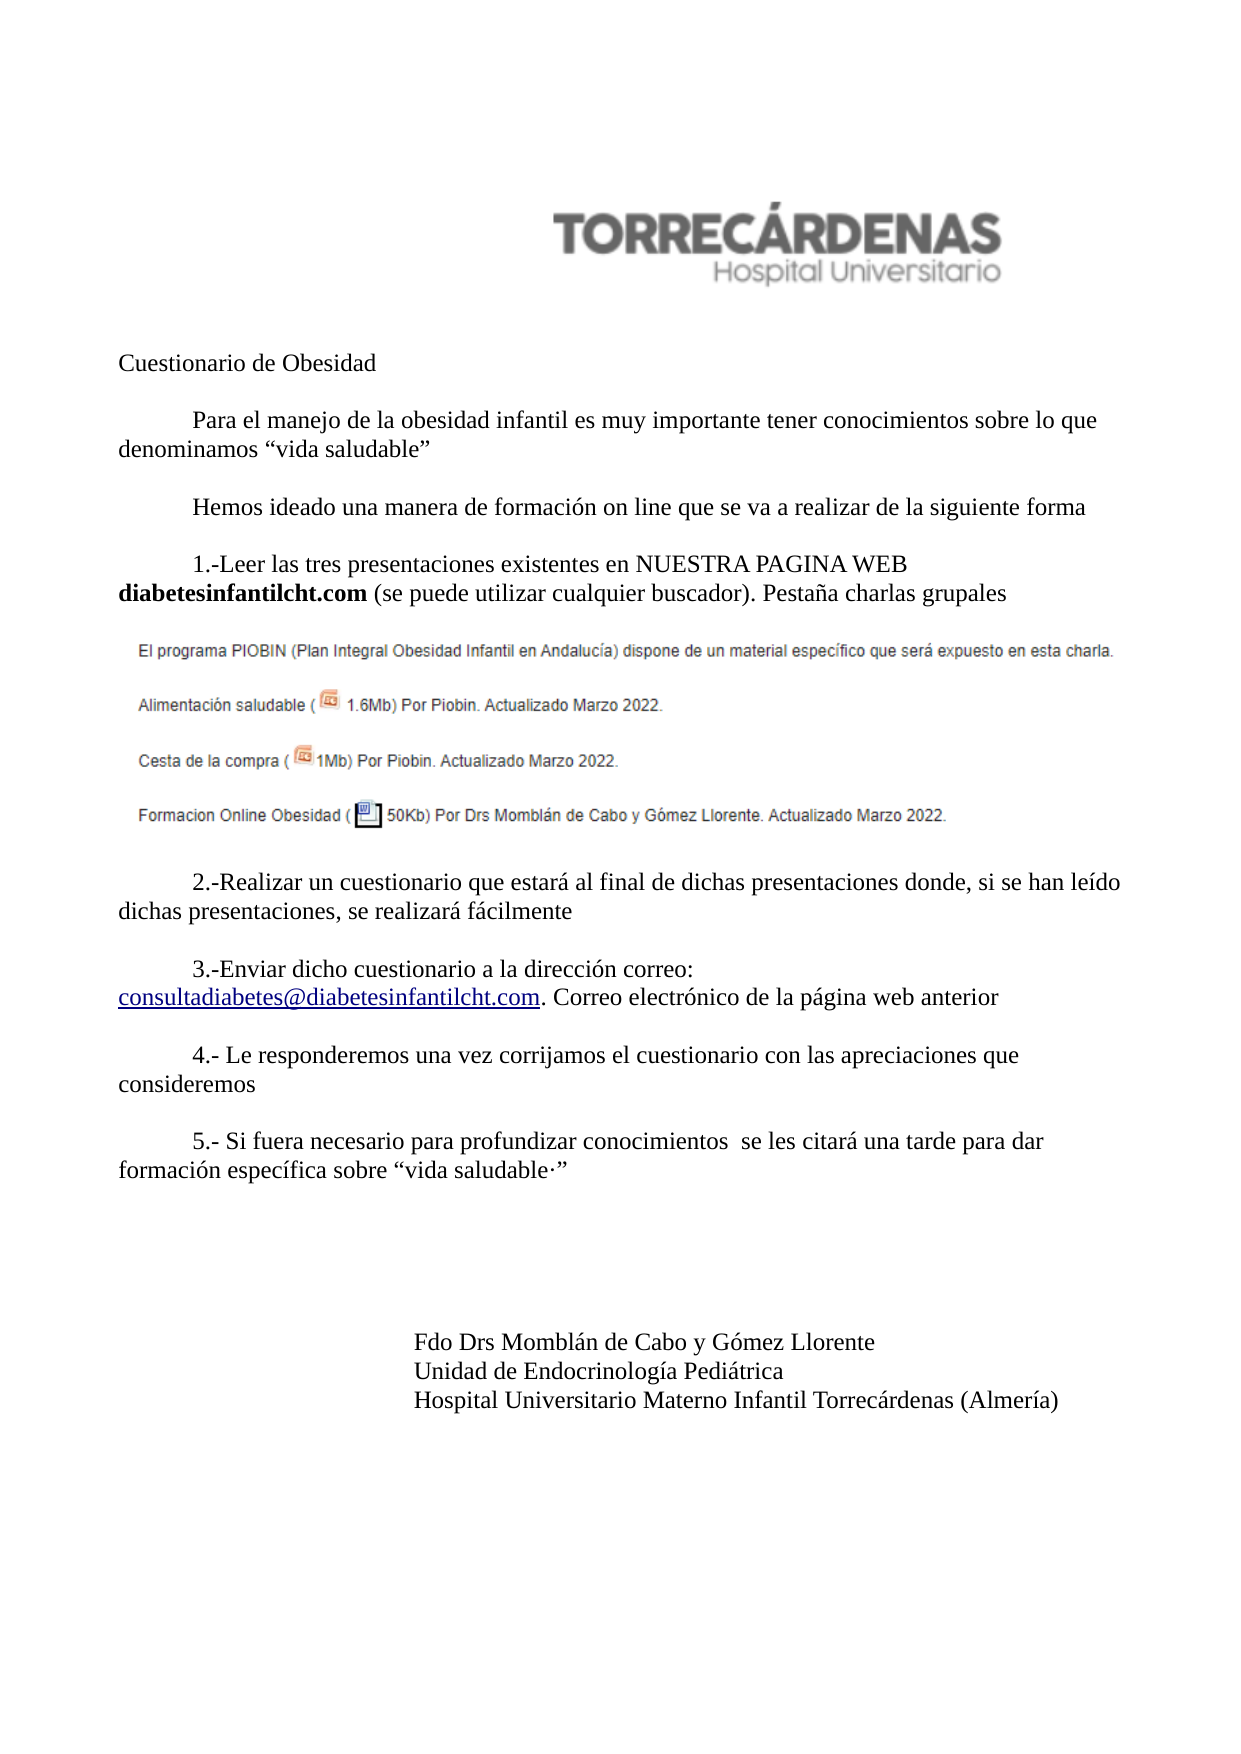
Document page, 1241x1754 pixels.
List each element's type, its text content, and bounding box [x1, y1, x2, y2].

text 5.- Si fuera necesario para profundizar conocimientos se les citará una tarde para dar formación específica sobre “vida saludable·” [118, 1126, 1122, 1184]
text Unidad de Endocrinología Pediátrica [118, 1356, 1122, 1385]
text Cuestionario de Obesidad [118, 348, 1122, 377]
text Hemos ideado una manera de formación on line que se va a realizar de la siguiente forma [118, 492, 1122, 521]
text Para el manejo de la obesidad infantil es muy importante tener conocimientos sobre lo que denominamos “vida saludable” [118, 406, 1122, 463]
text 4.- Le responderemos una vez corrijamos el cuestionario con las apreciaciones que consideremos [118, 1040, 1122, 1097]
text 1.-Leer las tres presentaciones existentes en NUESTRA PAGINA WEB diabetesinfantilcht.com (se puede utilizar cualquier buscador). Pestaña charlas grupales [118, 549, 1122, 607]
text Fdo Drs Momblán de Cabo y Gómez Llorente [118, 1327, 1122, 1356]
text 2.-Realizar un cuestionario que estará al final de dichas presentaciones donde, si se han leído dichas presentaciones, se realizará fácilmente [118, 867, 1122, 925]
text 3.-Enviar dicho cuestionario a la dirección correo: consultadiabetes@diabetesinfantilcht.com. Correo electrónico de la página web anterior [118, 954, 1122, 1011]
picture [118, 635, 1122, 839]
picture [485, 155, 1049, 309]
text Hospital Universitario Materno Infantil Torrecárdenas (Almería) [118, 1385, 1122, 1414]
